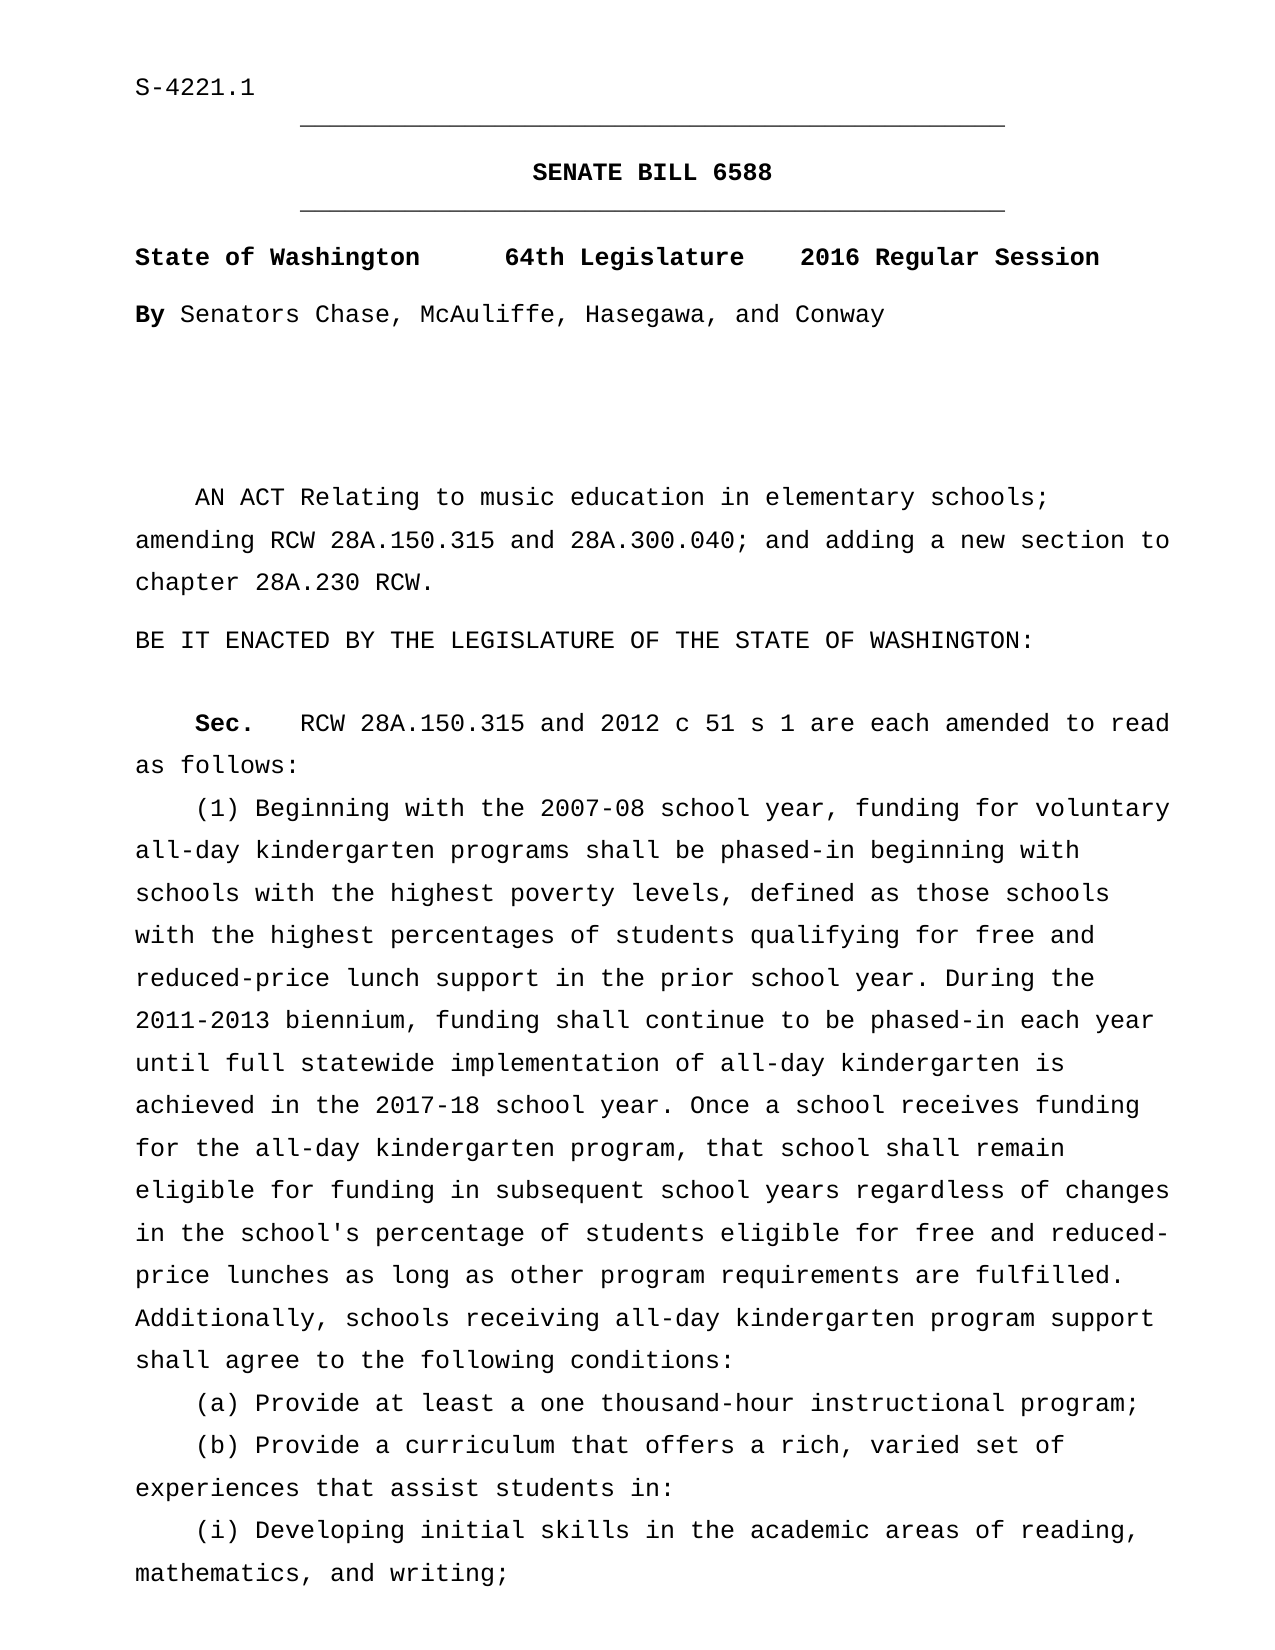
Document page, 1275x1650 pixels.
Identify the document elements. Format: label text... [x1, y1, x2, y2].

text (a) Provide at least a one thousand-hour instructional program; [135, 1377, 1170, 1420]
text BE IT ENACTED BY THE LEGISLATURE OF THE STATE OF WASHINGTON: [135, 627, 1170, 656]
text State of Washington 64th Legislature 2016 Regular Session [135, 245, 1170, 273]
text SENATE BILL 6588 [135, 160, 1170, 188]
text _______________________________________________ [135, 103, 1170, 132]
text (b) Provide a curriculum that offers a rich, varied set of experiences that assist students in: [135, 1420, 1170, 1505]
text _______________________________________________ [135, 188, 1170, 217]
text By Senators Chase, McAuliffe, Hasegawa, and Conway [135, 302, 1170, 330]
text AN ACT Relating to music education in elementary schools; amending RCW 28A.150.315 and 28A.300.040; and adding a new section to chapter 28A.230 RCW. [135, 472, 1170, 599]
text (i) Developing initial skills in the academic areas of reading, mathematics, and writing; [135, 1505, 1170, 1590]
text S-4221.1 [135, 75, 1170, 103]
text (1) Beginning with the 2007-08 school year, funding for voluntary all-day kindergarten programs shall be phased-in beginning with schools with the highest poverty levels, defined as those schools with the highest percentages of students qualifying for free and reduced-price lunch support in the prior school year. During the 2011-2013 biennium, funding shall continue to be phased-in each year until full statewide implementation of all-day kindergarten is achieved in the 2017-18 school year. Once a school receives funding for the all-day kindergarten program, that school shall remain eligible for funding in subsequent school years regardless of changes in the school's percentage of students eligible for free and reduced-price lunches as long as other program requirements are fulfilled. Additionally, schools receiving all-day kindergarten program support shall agree to the following conditions: [135, 782, 1170, 1377]
text Sec. RCW 28A.150.315 and 2012 c 51 s 1 are each amended to read as follows: [135, 697, 1170, 782]
